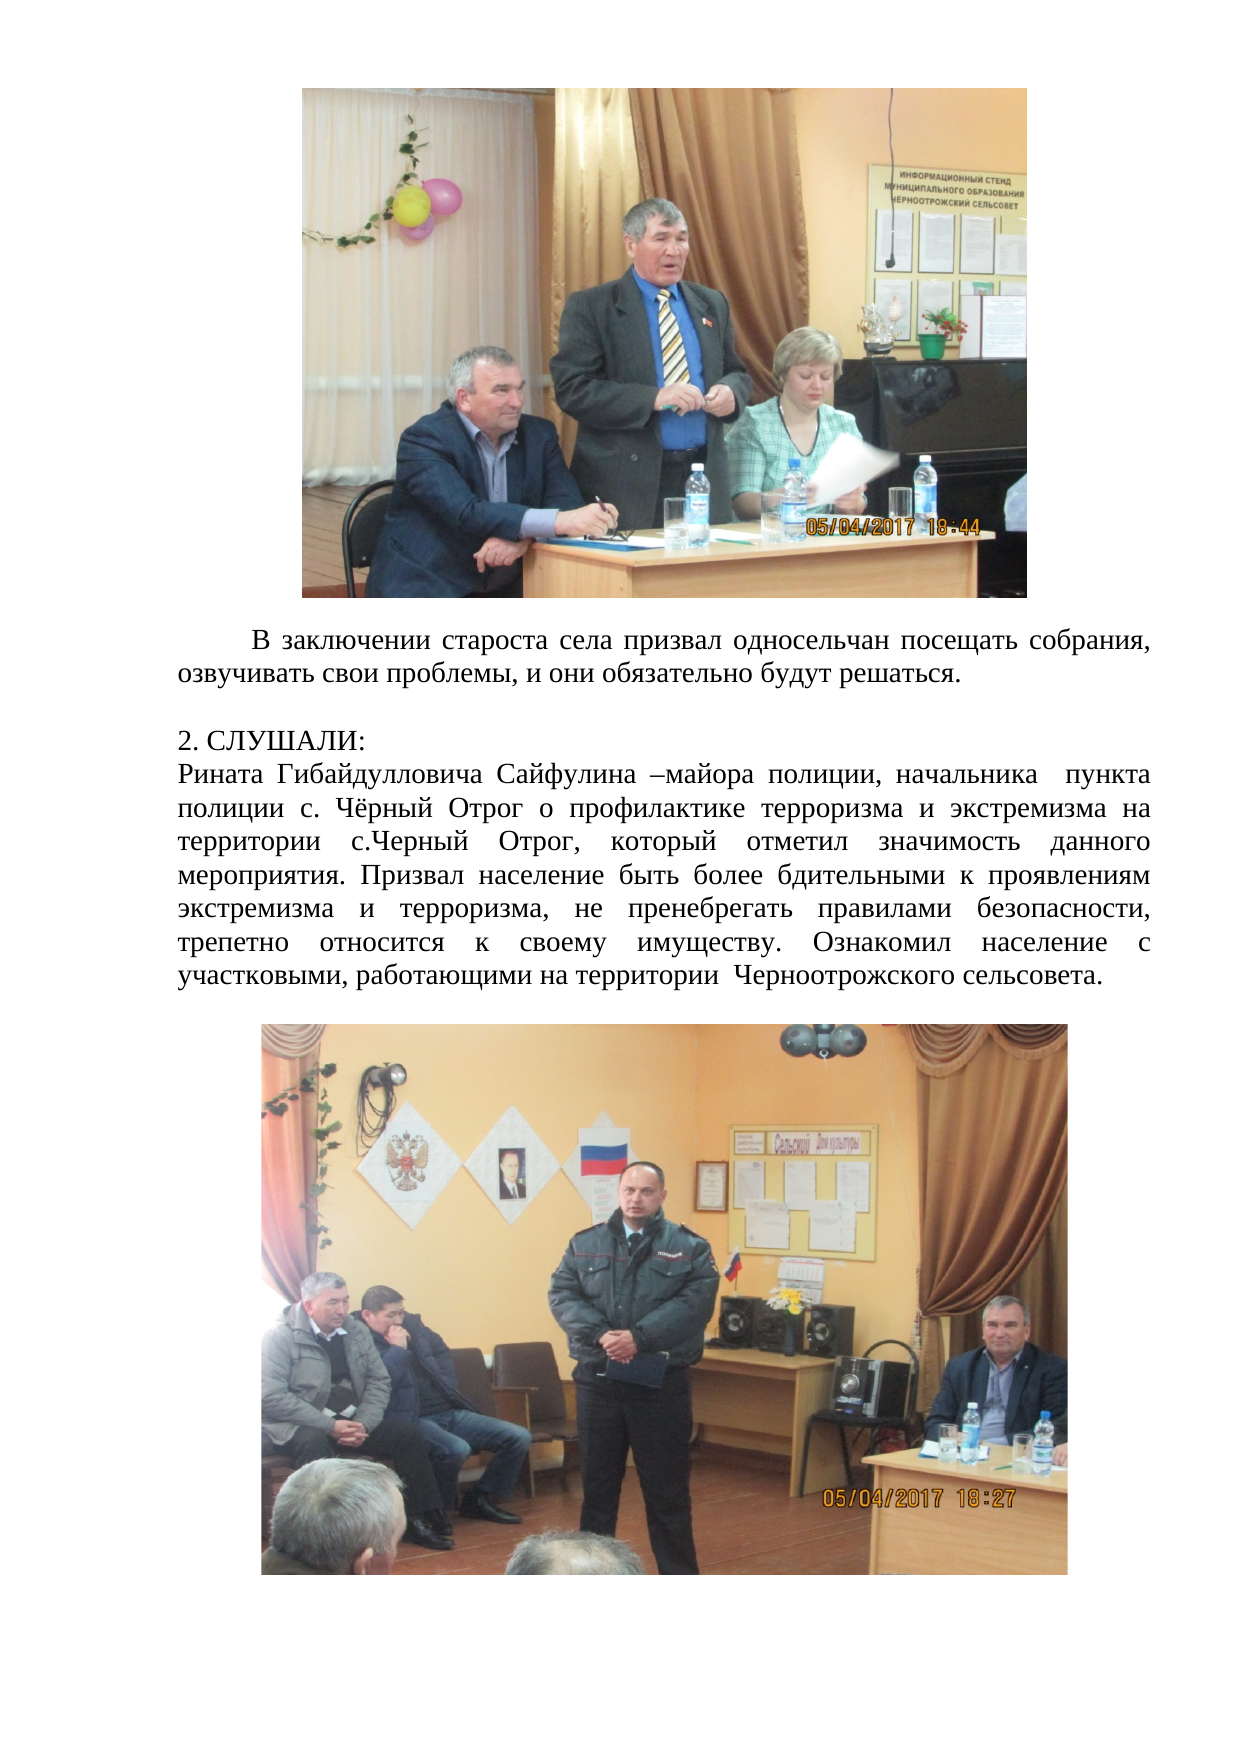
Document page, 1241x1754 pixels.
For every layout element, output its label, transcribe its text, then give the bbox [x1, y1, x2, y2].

text 2. СЛУШАЛИ: [177, 723, 1152, 756]
picture [302, 88, 1027, 598]
text В заключении староста села призвал односельчан посещать собрания, озвучивать свои проблемы, и они обязательно будут решаться. [177, 622, 1152, 689]
text Рината Гибайдулловича Сайфулина –майора полиции, начальника пункта полиции с. Чёрный Отрог о профилактике терроризма и экстремизма на территории с.Черный Отрог, который отметил значимость данного мероприятия. Призвал население быть более бдительными к проявлениям экстремизма и терроризма, не пренебрегать правилами безопасности, трепетно относится к своему имуществу. Ознакомил население с участковыми, работающими на территории Черноотрожского сельсовета. [177, 756, 1152, 991]
picture [261, 1024, 1068, 1575]
